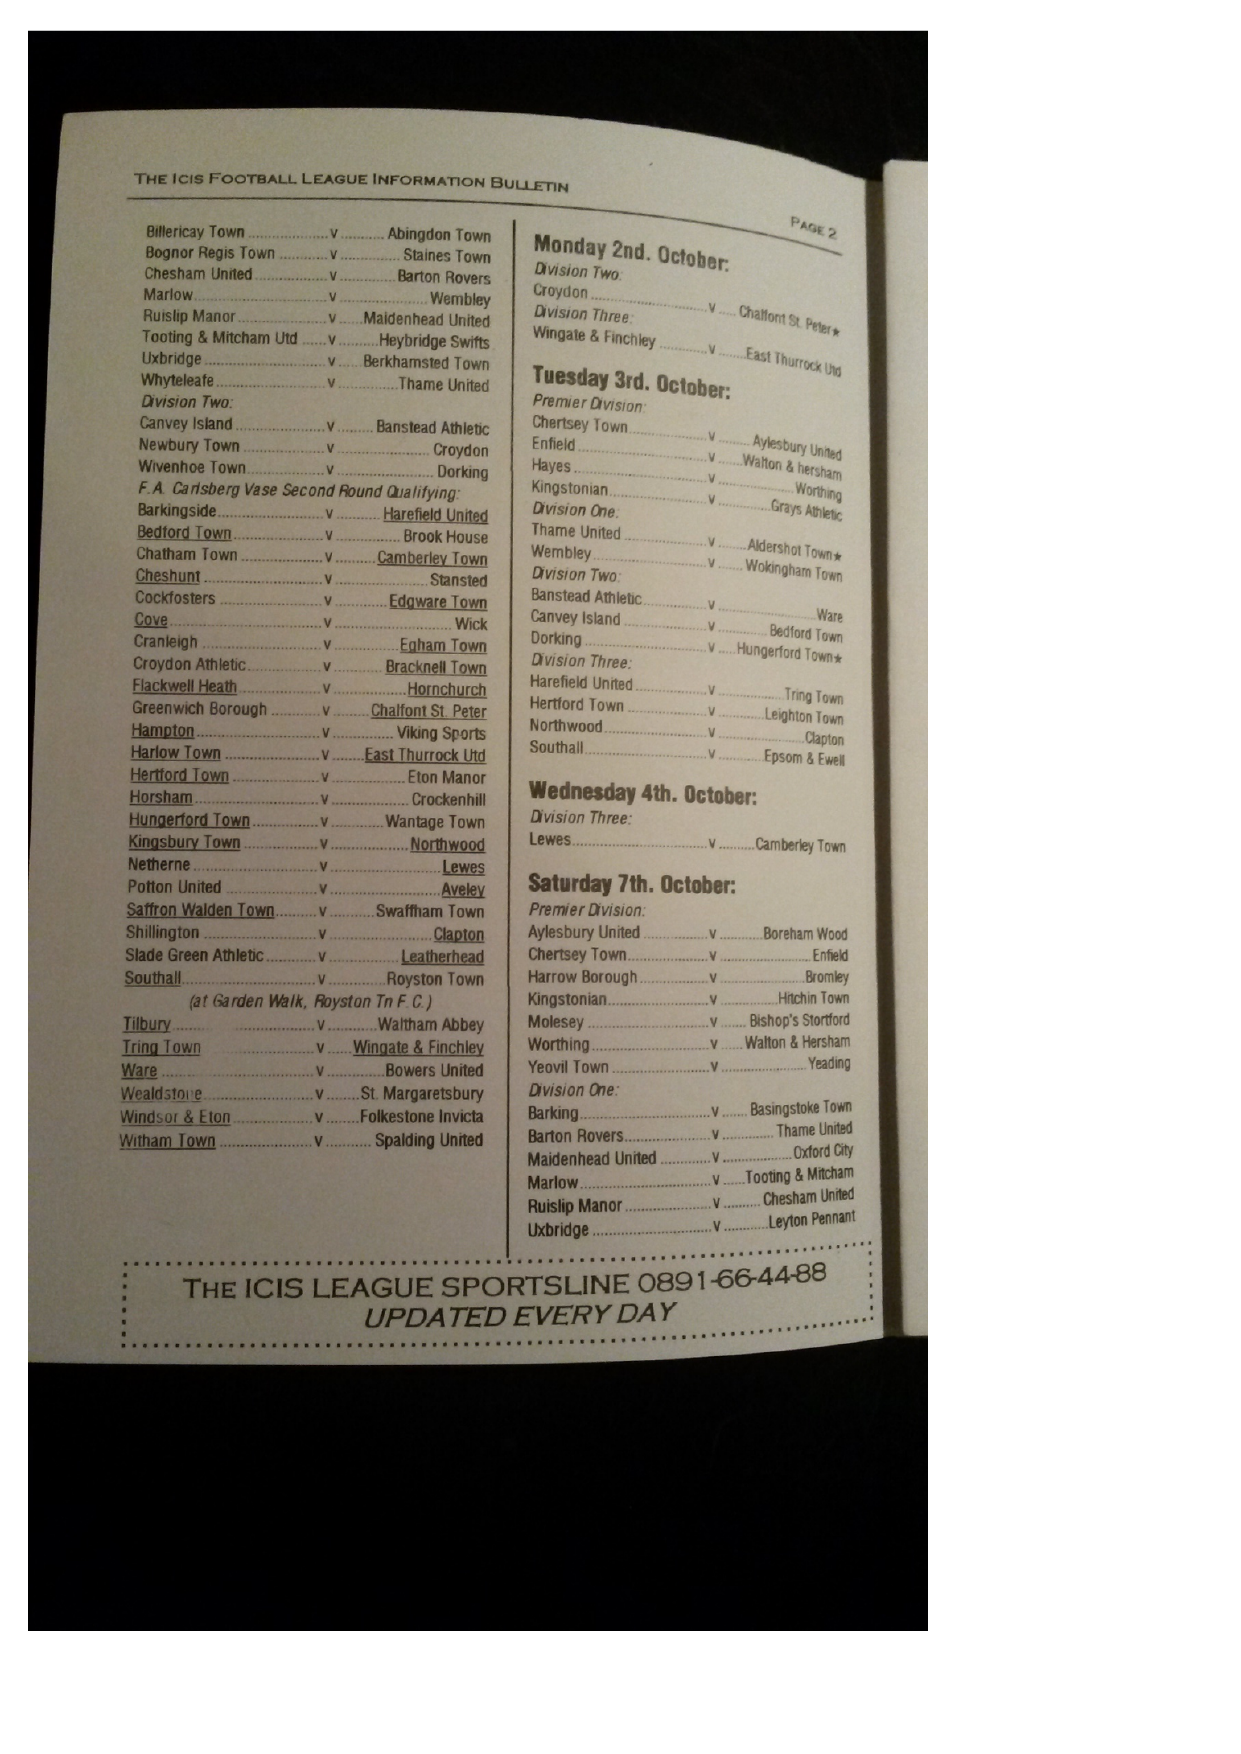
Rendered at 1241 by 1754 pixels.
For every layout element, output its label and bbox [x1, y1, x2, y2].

picture [29, 32, 928, 1631]
